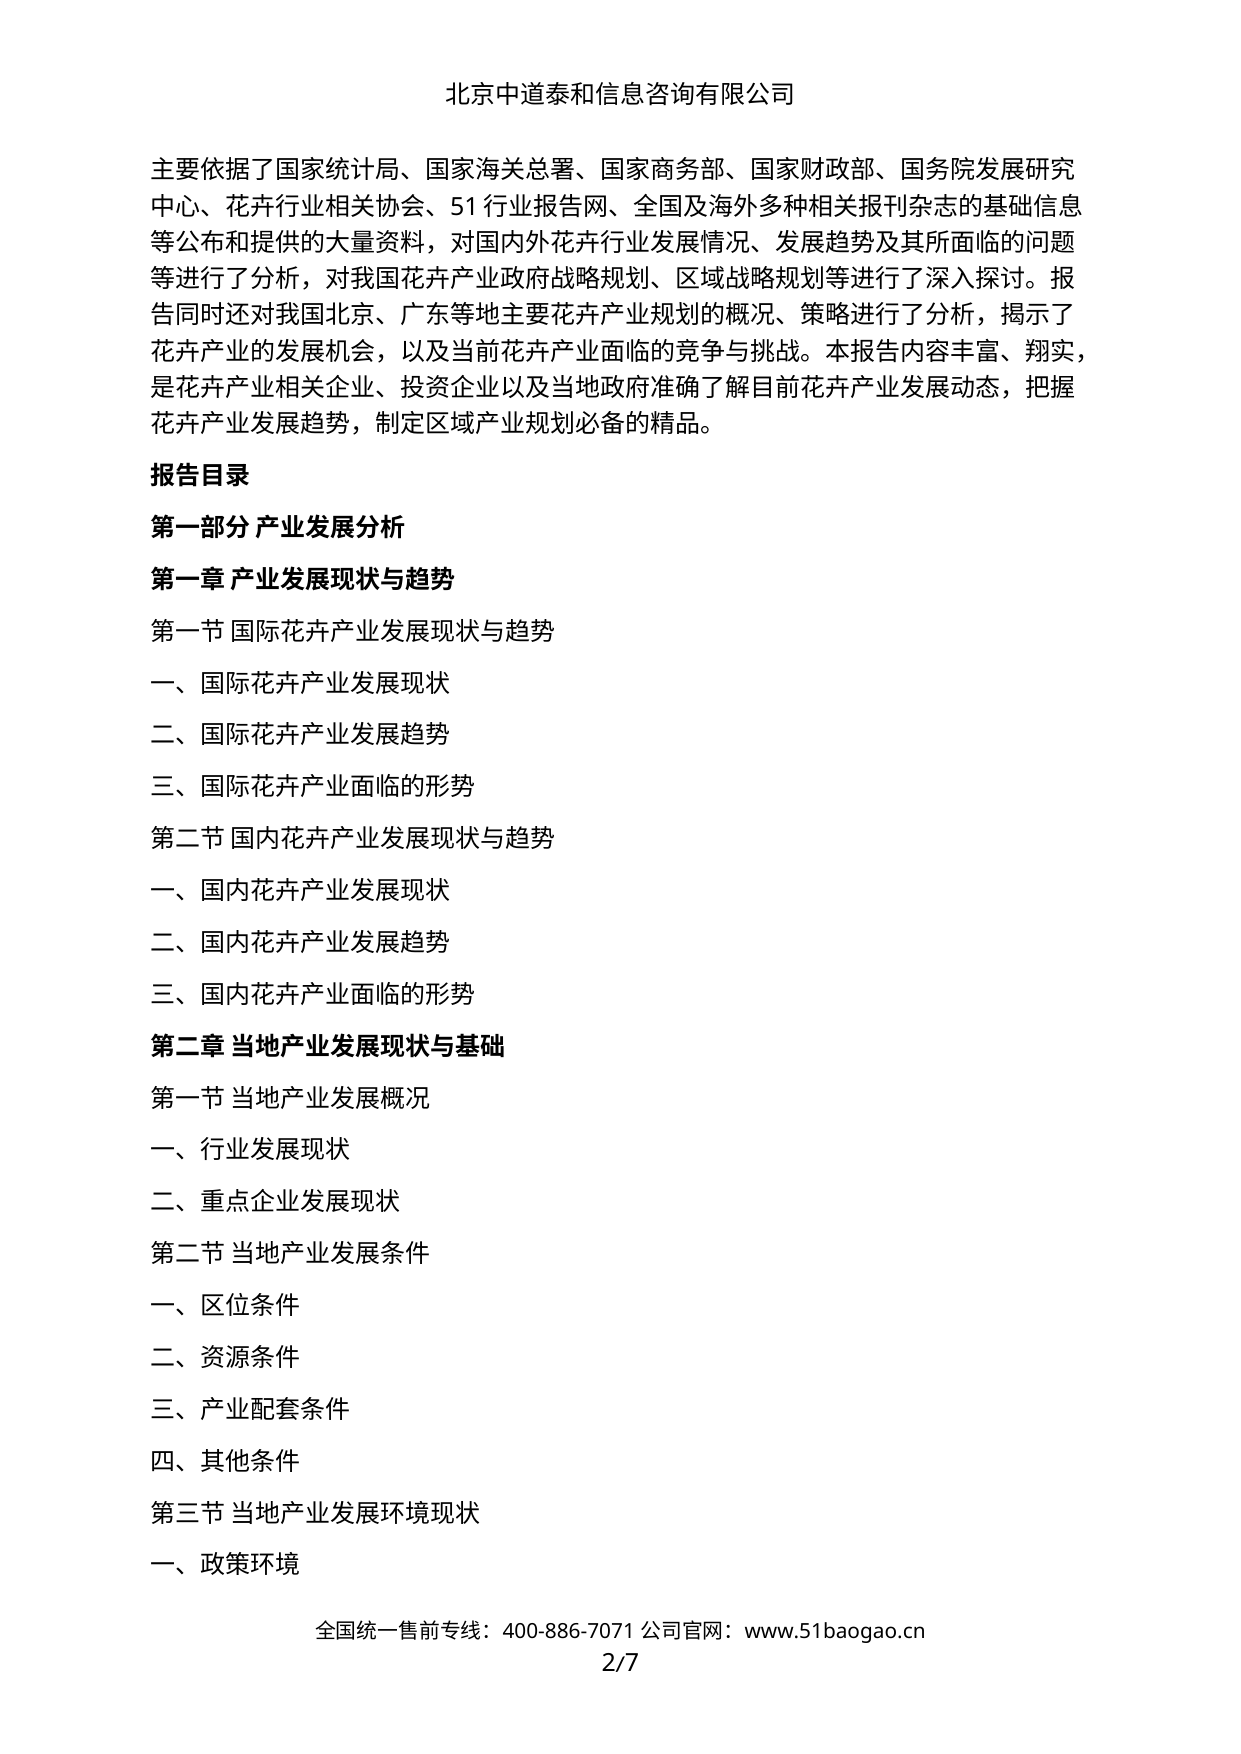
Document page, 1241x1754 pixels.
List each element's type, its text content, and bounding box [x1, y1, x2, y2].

text 第一节 当地产业发展概况 [150, 1078, 1090, 1114]
text 第一部分 产业发展分析 [150, 507, 1090, 544]
text 二、资源条件 [150, 1337, 1090, 1374]
text 一、国际花卉产业发展现状 [150, 663, 1090, 699]
text 三、国内花卉产业面临的形势 [150, 974, 1090, 1011]
text 二、重点企业发展现状 [150, 1182, 1090, 1218]
text 一、政策环境 [150, 1545, 1090, 1581]
text 三、国际花卉产业面临的形势 [150, 767, 1090, 803]
text 二、国际花卉产业发展趋势 [150, 715, 1090, 751]
text 第二节 国内花卉产业发展现状与趋势 [150, 819, 1090, 855]
text 报告目录 [150, 456, 1090, 492]
text 一、国内花卉产业发展现状 [150, 871, 1090, 907]
text 一、区位条件 [150, 1286, 1090, 1322]
text 第二节 当地产业发展条件 [150, 1234, 1090, 1270]
text 三、产业配套条件 [150, 1389, 1090, 1426]
text 第一章 产业发展现状与趋势 [150, 559, 1090, 596]
text 四、其他条件 [150, 1441, 1090, 1477]
text 二、国内花卉产业发展趋势 [150, 922, 1090, 959]
text 第一节 国际花卉产业发展现状与趋势 [150, 611, 1090, 647]
text 第二章 当地产业发展现状与基础 [150, 1026, 1090, 1062]
text 一、行业发展现状 [150, 1130, 1090, 1166]
text 第三节 当地产业发展环境现状 [150, 1493, 1090, 1529]
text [150, 150, 1090, 440]
